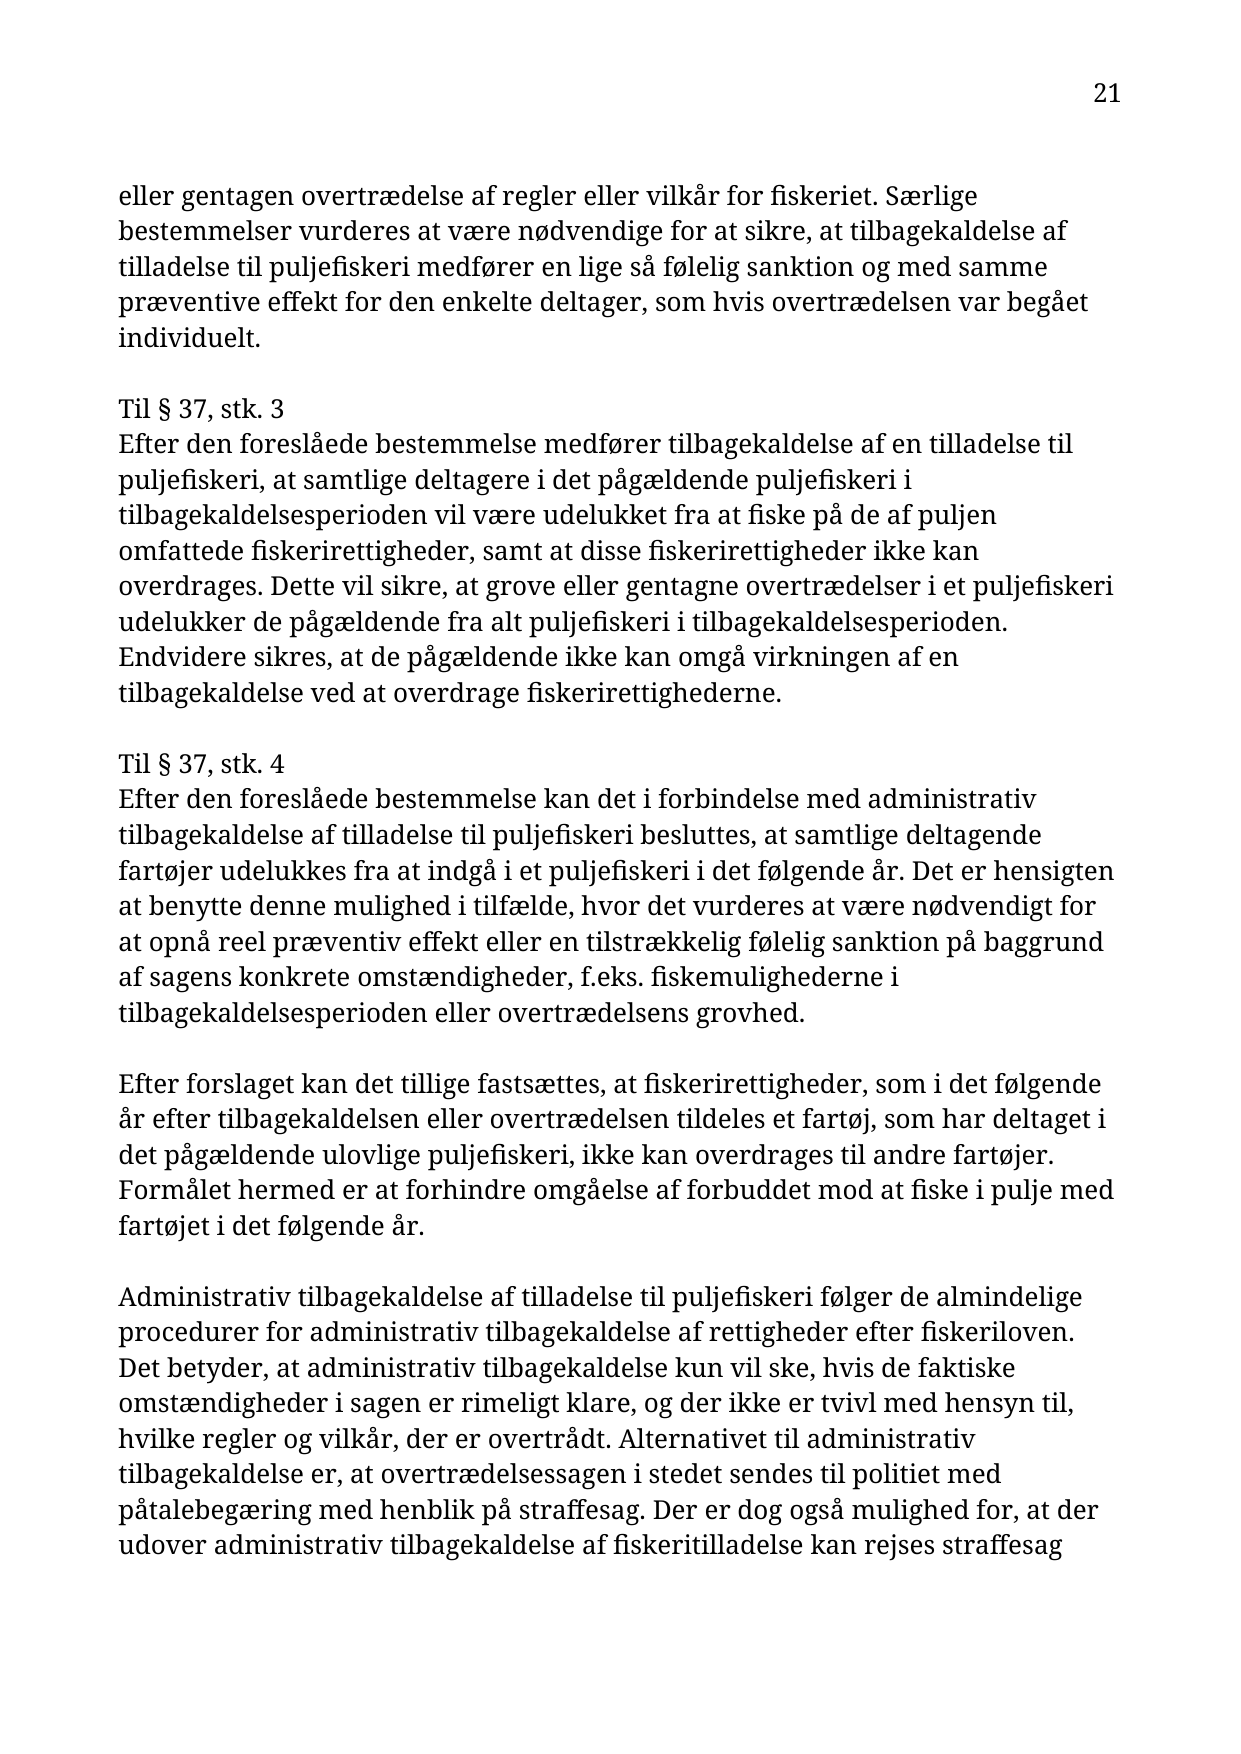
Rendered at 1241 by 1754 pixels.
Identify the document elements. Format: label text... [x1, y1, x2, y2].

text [118, 177, 1122, 355]
text Til § 37, stk. 4 [118, 746, 1122, 781]
text Efter den foreslåede bestemmelse medfører tilbagekaldelse af en tilladelse til puljefiskeri, at samtlige deltagere i det pågældende puljefiskeri i tilbagekaldelsesperioden vil være udelukket fra at fiske på de af puljen omfattede fiskerirettigheder, samt at disse fiskerirettigheder ikke kan overdrages. Dette vil sikre, at grove eller gentagne overtrædelser i et puljefiskeri udelukker de pågældende fra alt puljefiskeri i tilbagekaldelsesperioden. Endvidere sikres, at de pågældende ikke kan omgå virkningen af en tilbagekaldelse ved at overdrage fiskerirettighederne. [118, 426, 1122, 710]
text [118, 1278, 1122, 1562]
text Efter forslaget kan det tillige fastsættes, at fiskerirettigheder, som i det følgende år efter tilbagekaldelsen eller overtrædelsen tildeles et fartøj, som har deltaget i det pågældende ulovlige puljefiskeri, ikke kan overdrages til andre fartøjer. Formålet hermed er at forhindre omgåelse af forbuddet mod at fiske i pulje med fartøjet i det følgende år. [118, 1065, 1122, 1243]
text Til § 37, stk. 3 [118, 390, 1122, 426]
text Efter den foreslåede bestemmelse kan det i forbindelse med administrativ tilbagekaldelse af tilladelse til puljefiskeri besluttes, at samtlige deltagende fartøjer udelukkes fra at indgå i et puljefiskeri i det følgende år. Det er hensigten at benytte denne mulighed i tilfælde, hvor det vurderes at være nødvendigt for at opnå reel præventiv effekt eller en tilstrækkelig følelig sanktion på baggrund af sagens konkrete omstændigheder, f.eks. fiskemulighederne i tilbagekaldelsesperioden eller overtrædelsens grovhed. [118, 781, 1122, 1030]
